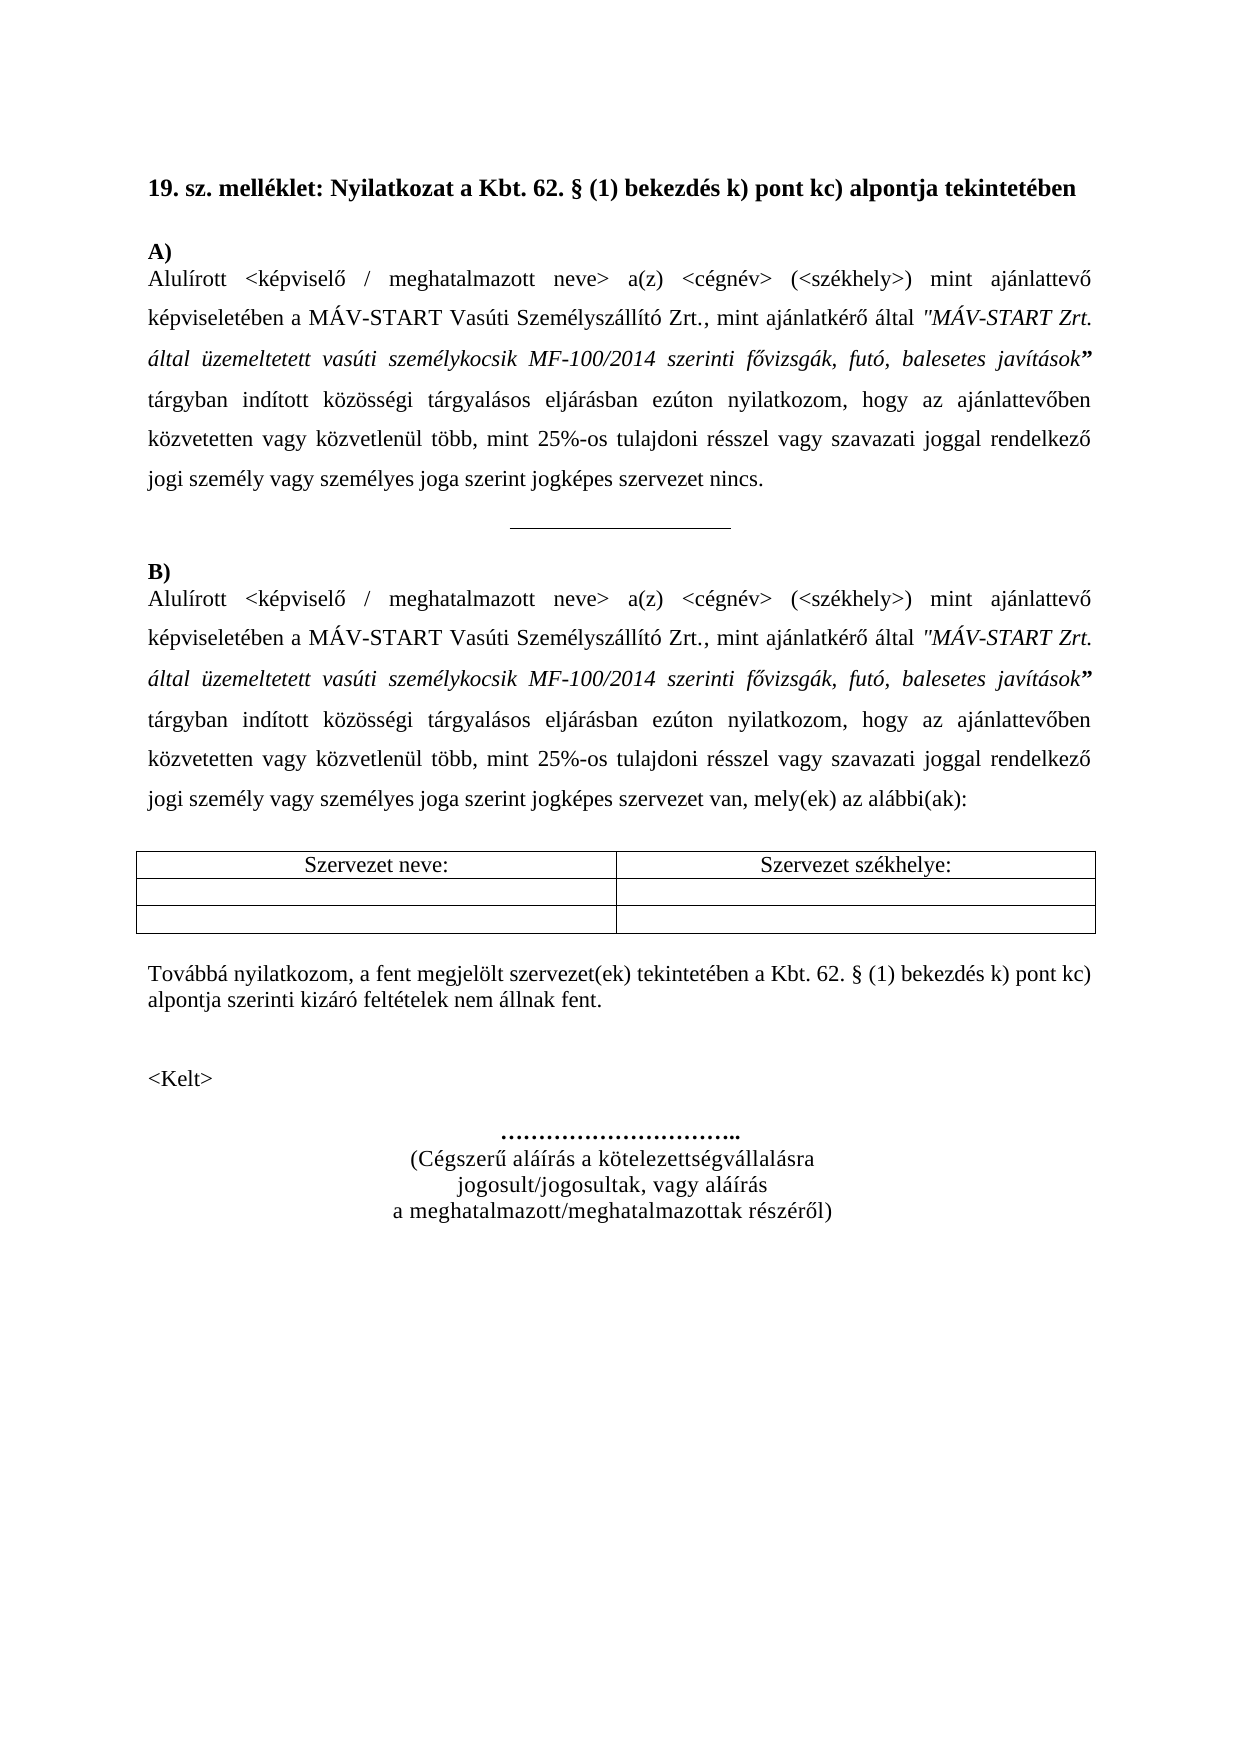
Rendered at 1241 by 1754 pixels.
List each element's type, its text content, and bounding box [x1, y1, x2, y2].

table_cell [617, 879, 1095, 905]
table_header Szervezet neve: [137, 852, 616, 878]
text <Kelt> [148, 1066, 1092, 1092]
text Alulírott <képviselő / meghatalmazott neve> a(z) <cégnév> (<székhely>) mint ajánlattevő képviseletében a MÁV-START Vasúti Személyszállító Zrt., mint ajánlatkérő által "MÁV-START Zrt. által üzemeltetett vasúti személykocsik MF-100/2014 szerinti fővizsgák, futó, balesetes javítások” tárgyban indított közösségi tárgyalásos eljárásban ezúton nyilatkozom, hogy az ajánlattevőben közvetetten vagy közvetlenül több, mint 25%-os tulajdoni résszel vagy szavazati joggal rendelkező jogi személy vagy személyes joga szerint jogképes szervezet van, mely(ek) az alábbi(ak): [148, 585, 1092, 811]
text jogosult/jogosultak, vagy aláírás [148, 1171, 1078, 1197]
table_cell [617, 906, 1095, 933]
text ………………………….. [148, 1118, 1092, 1144]
text Alulírott <képviselő / meghatalmazott neve> a(z) <cégnév> (<székhely>) mint ajánlattevő képviseletében a MÁV-START Vasúti Személyszállító Zrt., mint ajánlatkérő által "MÁV-START Zrt. által üzemeltetett vasúti személykocsik MF-100/2014 szerinti fővizsgák, futó, balesetes javítások” tárgyban indított közösségi tárgyalásos eljárásban ezúton nyilatkozom, hogy az ajánlattevőben közvetetten vagy közvetlenül több, mint 25%-os tulajdoni résszel vagy szavazati joggal rendelkező jogi személy vagy személyes joga szerint jogképes szervezet nincs. [148, 265, 1092, 491]
text B) [148, 558, 1092, 585]
text 19. sz. melléklet: Nyilatkozat a Kbt. 62. § (1) bekezdés k) pont kc) alpontja tekintetében [148, 173, 1092, 201]
text Továbbá nyilatkozom, a fent megjelölt szervezet(ek) tekintetében a Kbt. 62. § (1) bekezdés k) pont kc) alpontja szerinti kizáró feltételek nem állnak fent. [148, 960, 1092, 1013]
text a meghatalmazott/meghatalmazottak részéről) [148, 1197, 1078, 1224]
table_header Szervezet székhelye: [617, 852, 1095, 878]
table_cell [137, 879, 616, 905]
text A) [148, 238, 1092, 265]
table_cell [137, 906, 616, 933]
text (Cégszerű aláírás a kötelezettségvállalásra [148, 1144, 1078, 1171]
